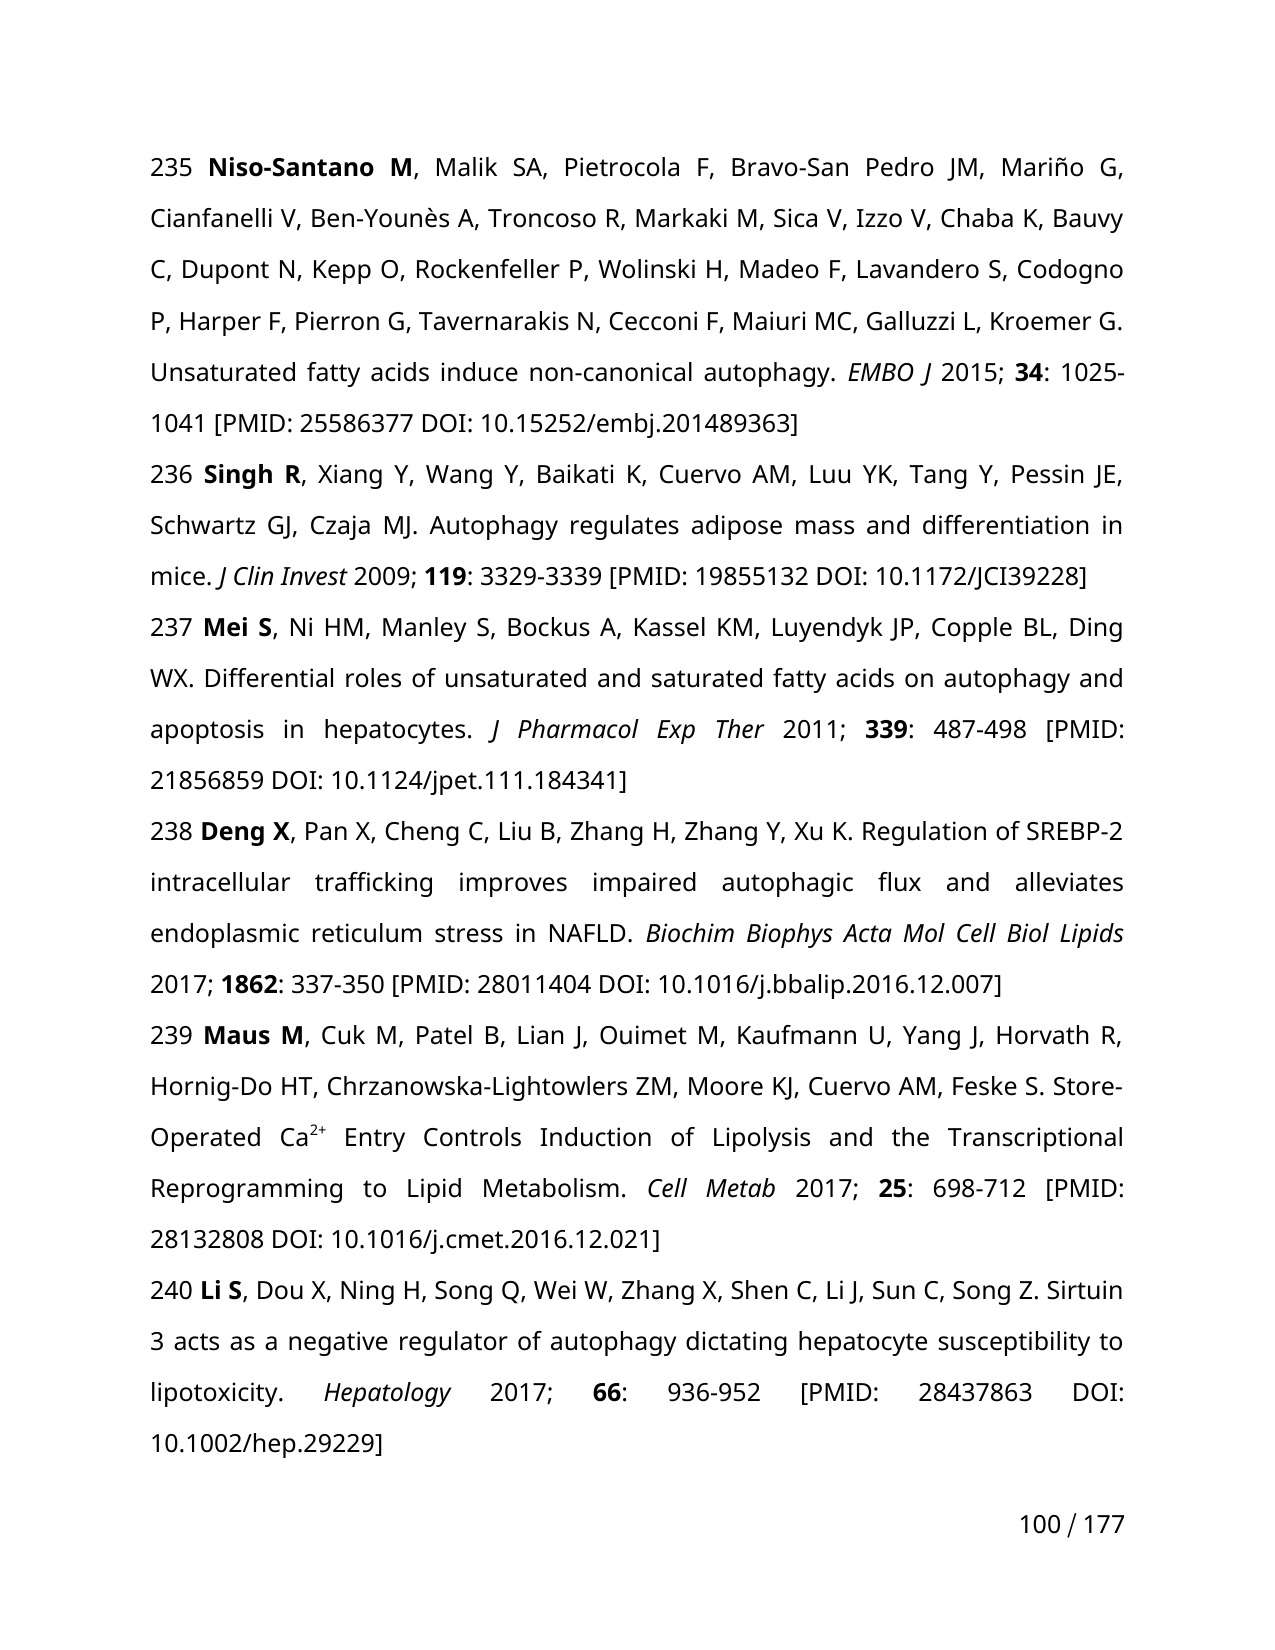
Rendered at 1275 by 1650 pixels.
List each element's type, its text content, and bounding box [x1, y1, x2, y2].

text 236 Singh R, Xiang Y, Wang Y, Baikati K, Cuervo AM, Luu YK, Tang Y, Pessin JE, Schwartz GJ, Czaja MJ. Autophagy regulates adipose mass and differentiation in mice. J Clin Invest 2009; 119: 3329-3339 [PMID: 19855132 DOI: 10.1172/JCI39228] [150, 456, 1125, 592]
text 239 Maus M, Cuk M, Patel B, Lian J, Ouimet M, Kaufmann U, Yang J, Horvath R, Hornig-Do HT, Chrzanowska-Lightowlers ZM, Moore KJ, Cuervo AM, Feske S. Store-Operated Ca2+ Entry Controls Induction of Lipolysis and the Transcriptional Reprogramming to Lipid Metabolism. Cell Metab 2017; 25: 698-712 [PMID: 28132808 DOI: 10.1016/j.cmet.2016.12.021] [150, 1018, 1125, 1256]
text 235 Niso-Santano M, Malik SA, Pietrocola F, Bravo-San Pedro JM, Mariño G, Cianfanelli V, Ben-Younès A, Troncoso R, Markaki M, Sica V, Izzo V, Chaba K, Bauvy C, Dupont N, Kepp O, Rockenfeller P, Wolinski H, Madeo F, Lavandero S, Codogno P, Harper F, Pierron G, Tavernarakis N, Cecconi F, Maiuri MC, Galluzzi L, Kroemer G. Unsaturated fatty acids induce non-canonical autophagy. EMBO J 2015; 34: 1025-1041 [PMID: 25586377 DOI: 10.15252/embj.201489363] [150, 150, 1125, 439]
text 237 Mei S, Ni HM, Manley S, Bockus A, Kassel KM, Luyendyk JP, Copple BL, Ding WX. Differential roles of unsaturated and saturated fatty acids on autophagy and apoptosis in hepatocytes. J Pharmacol Exp Ther 2011; 339: 487-498 [PMID: 21856859 DOI: 10.1124/jpet.111.184341] [150, 609, 1125, 797]
text 238 Deng X, Pan X, Cheng C, Liu B, Zhang H, Zhang Y, Xu K. Regulation of SREBP-2 intracellular trafficking improves impaired autophagic flux and alleviates endoplasmic reticulum stress in NAFLD. Biochim Biophys Acta Mol Cell Biol Lipids 2017; 1862: 337-350 [PMID: 28011404 DOI: 10.1016/j.bbalip.2016.12.007] [150, 813, 1125, 1001]
text 240 Li S, Dou X, Ning H, Song Q, Wei W, Zhang X, Shen C, Li J, Sun C, Song Z. Sirtuin 3 acts as a negative regulator of autophagy dictating hepatocyte susceptibility to lipotoxicity. Hepatology 2017; 66: 936-952 [PMID: 28437863 DOI: 10.1002/hep.29229] [150, 1273, 1125, 1460]
